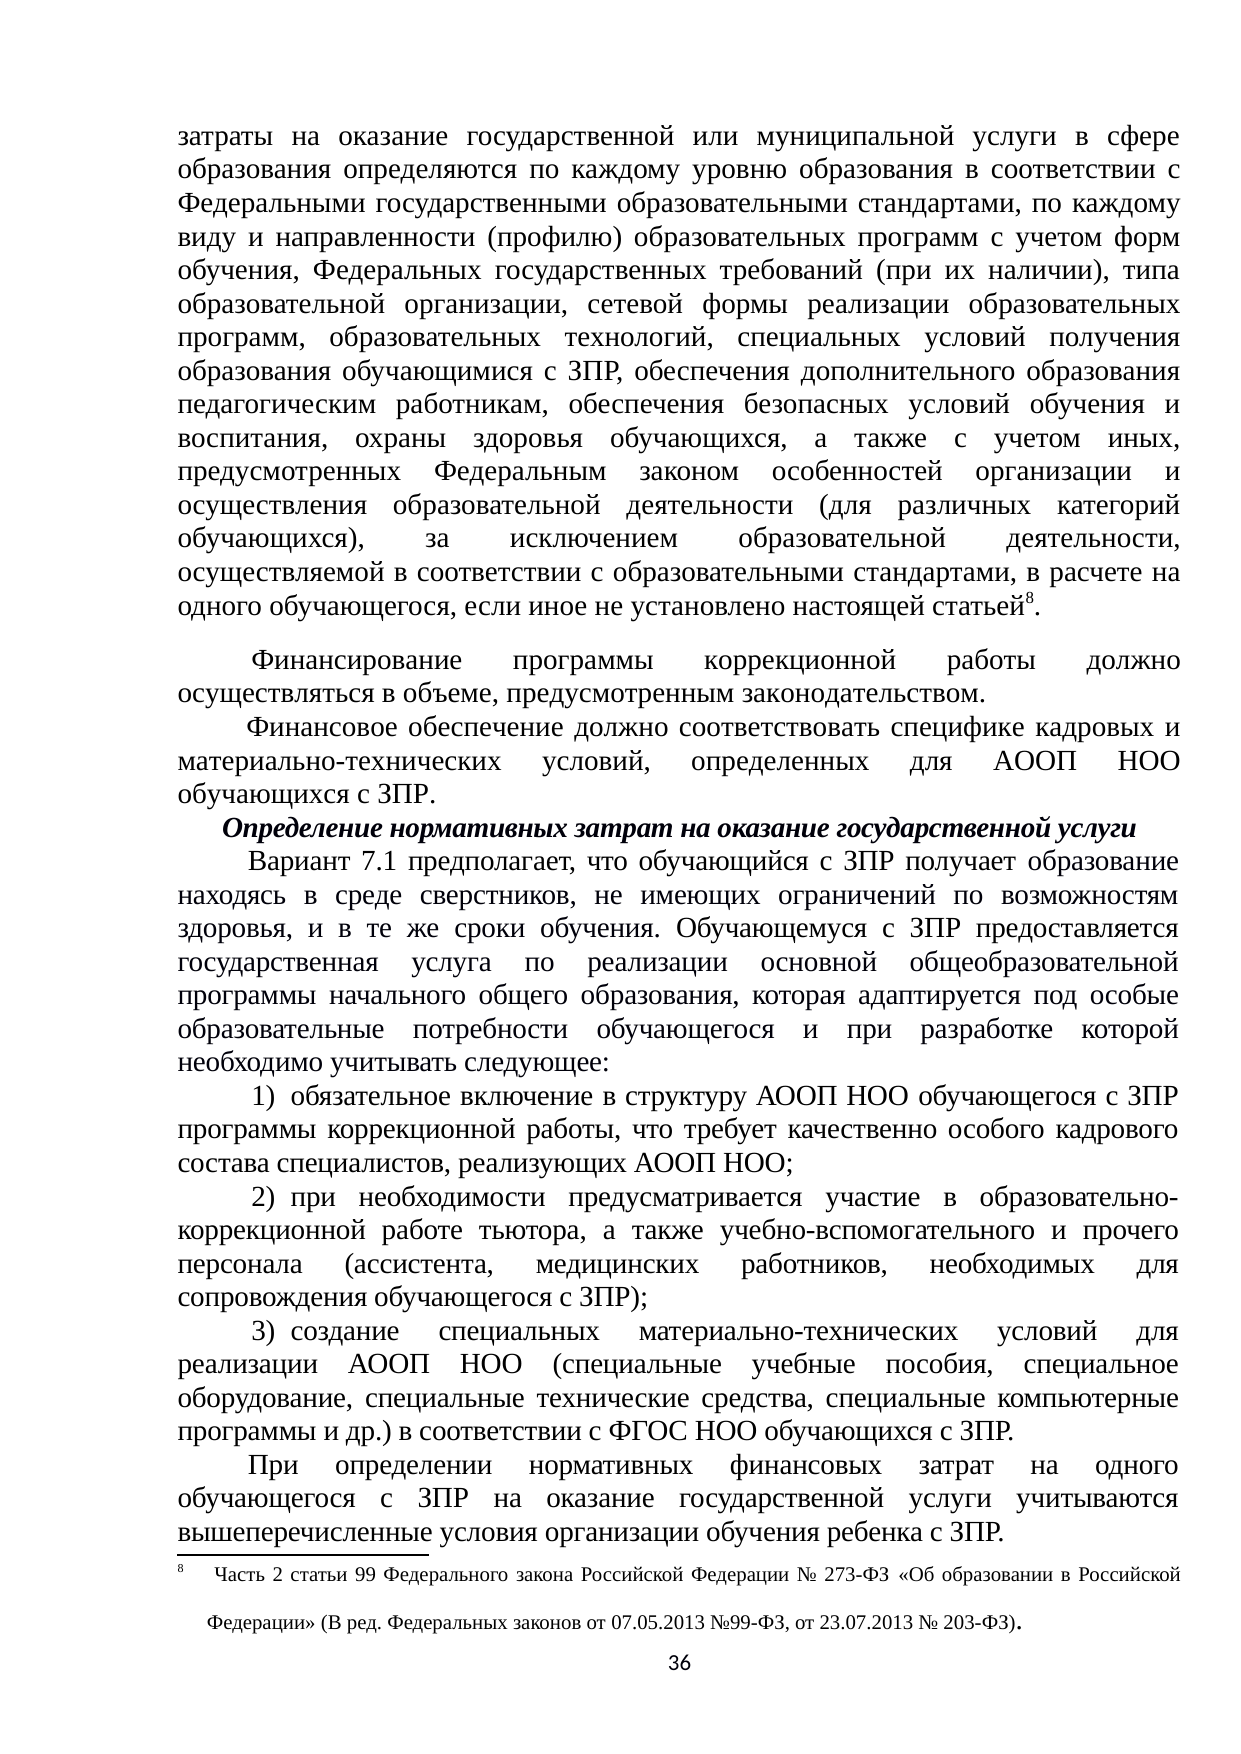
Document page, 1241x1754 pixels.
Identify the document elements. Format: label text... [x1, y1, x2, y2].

text Финансовое обеспечение должно соответствовать специфике кадровых и материально-технических условий, определенных для АООП НОО обучающихся с ЗПР. [177, 709, 1181, 810]
list создание специальных материально-технических условий для реализации АООП НОО (специальные учебные пособия, специальное оборудование, специальные технические средства, специальные компьютерные программы и др.) в соответствии с ФГОС НОО обучающихся с ЗПР. [177, 1313, 1179, 1447]
list при необходимости предусматривается участие в образовательно-коррекционной работе тьютора, а также учебно-вспомогательного и прочего персонала (ассистента, медицинских работников, необходимых для сопровождения обучающегося с ЗПР); [177, 1179, 1179, 1313]
text Вариант 7.1 предполагает что обучающийся с ЗПР получает образование находясь в среде сверстников не имеющих ограничений по возможностям здоровья и в те же сроки обучения. Обучающемуся с ЗПР предоставляется государственная услуга по реализации основной общеобразовательной программы начального общего образования, которая адаптируется под особые образовательные потребности обучающегося и при разработке которой необходимо учитывать следующее: [177, 843, 1179, 1078]
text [177, 118, 1181, 621]
text Определение нормативных затрат на оказание государственной услуги [177, 810, 1181, 843]
text При определении нормативных финансовых затрат на одного обучающегося с ЗПР на оказание государственной услуги учитываются вышеперечисленные условия организации обучения ребенка с ЗПР. [177, 1447, 1179, 1548]
list обязательное включение в структуру АООП НОО обучающегося с ЗПР программы коррекционной работы, что требует качественно особого кадрового состава специалистов реализующих АООП НОО; [177, 1078, 1179, 1179]
text Финансирование программы коррекционной работы должно осуществляться в объеме, предусмотренным законодательством. [177, 642, 1181, 709]
